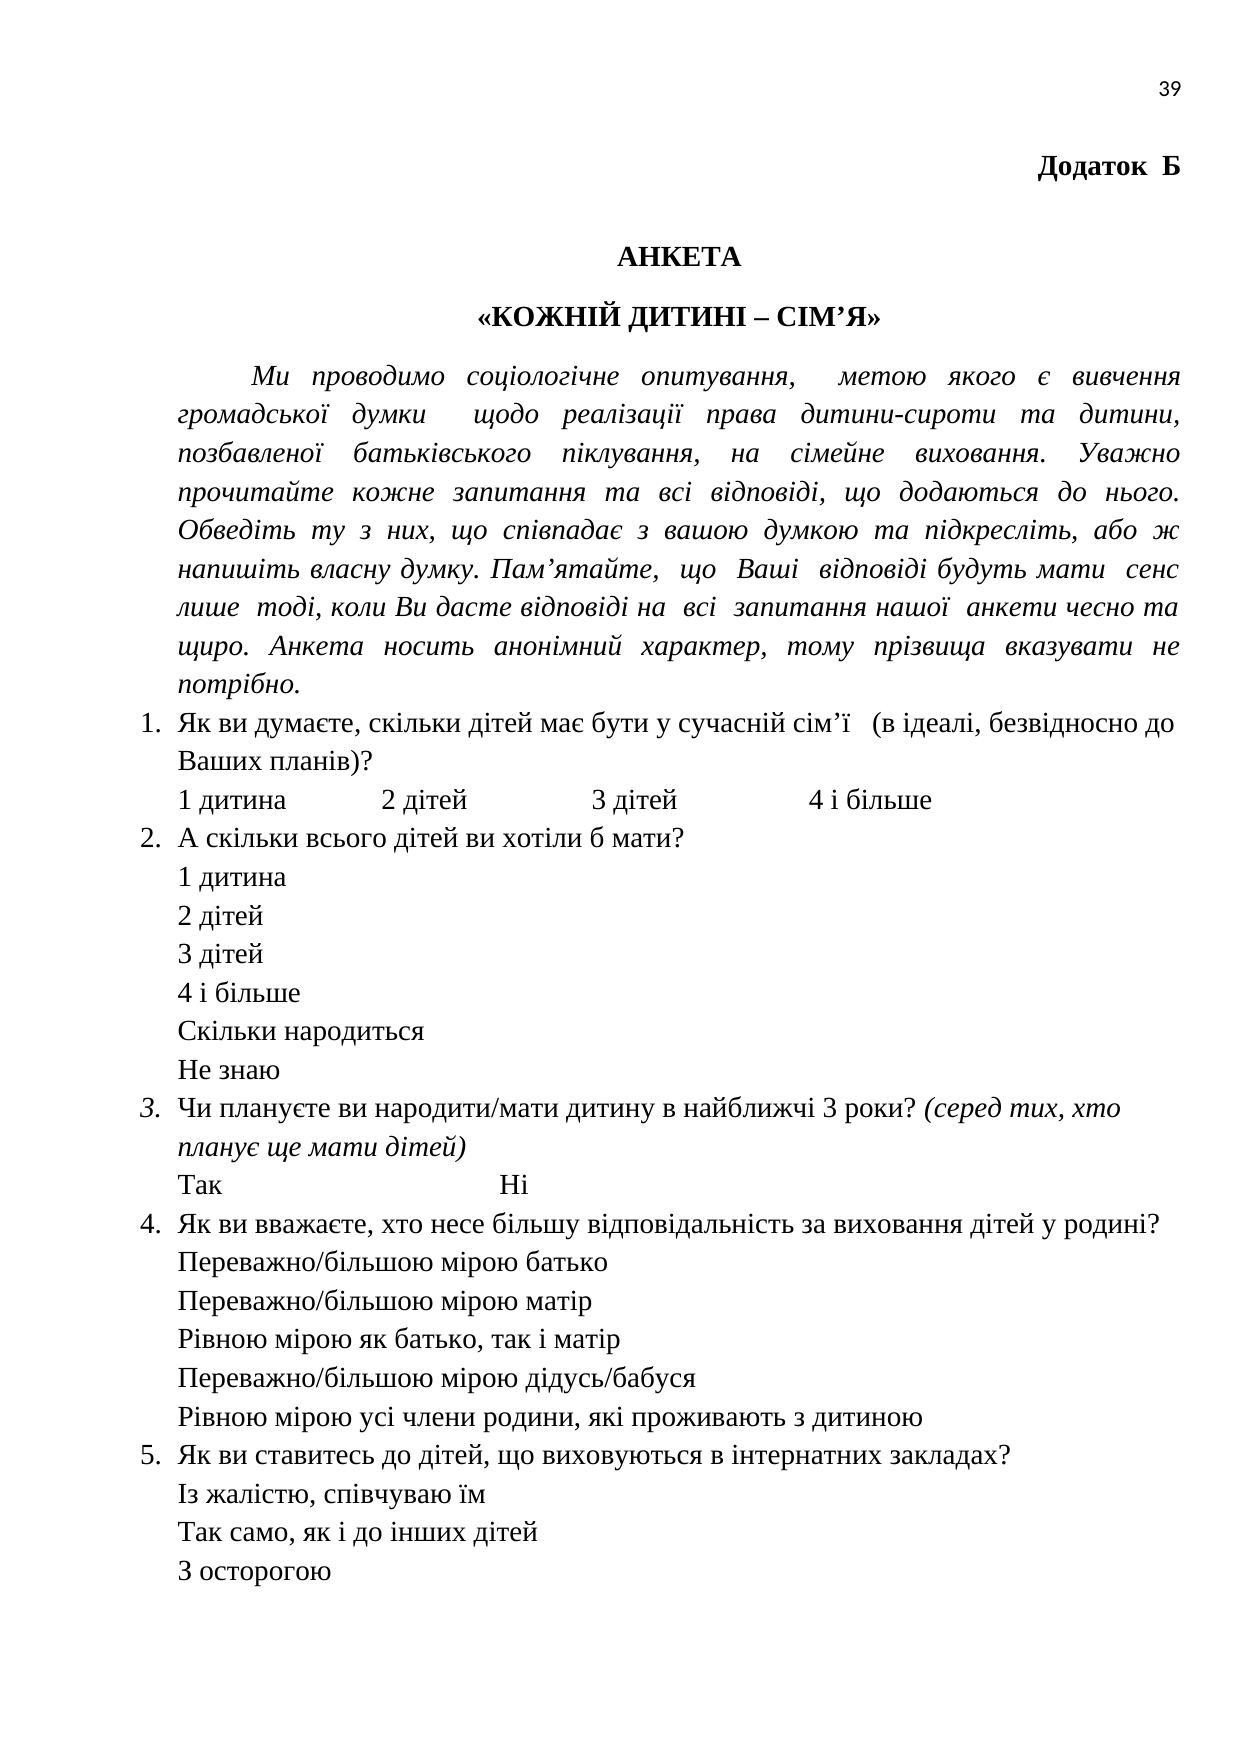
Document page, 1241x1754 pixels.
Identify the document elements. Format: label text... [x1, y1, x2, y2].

list 1 дитина [177, 859, 1181, 893]
text Ми проводимо соціологічне опитування, метою якого є вивчення громадської думки щодо реалізації права дитини-сироти та дитини, позбавленої батьківського піклування, на сімейне виховання. Уважно прочитайте кожне запитання та всі відповіді, що додаються до нього. Обведіть ту з них, що співпадає з вашою думкою та підкресліть, або ж напишіть власну думку. Пам’ятайте, що Ваші відповіді будуть мати сенс лише тоді, коли Ви дасте відповіді на всі запитання нашої анкети чесно та щиро. Анкета носить анонімний характер, тому прізвища вказувати не потрібно. [177, 358, 1181, 700]
list Чи плануєте ви народити/мати дитину в найближчі 3 роки? (серед тих, хто планує ще мати дітей) [140, 1090, 1181, 1162]
list Як ви думаєте, скільки дітей має бути у сучасній сім’ї (в ідеалі, безвідносно до Ваших планів)? [140, 705, 1181, 777]
list Рівною мірою як батько, так і матір [177, 1322, 1181, 1355]
list Із жалістю, співчуваю їм [177, 1476, 1181, 1509]
list А скільки всього дітей ви хотіли б мати? [140, 821, 1181, 854]
list Переважно/більшою мірою дідусь/бабуся [177, 1360, 1181, 1394]
list Переважно/більшою мірою матір [177, 1283, 1181, 1317]
list Не знаю [177, 1052, 1181, 1085]
list Як ви ставитесь до дітей, що виховуються в інтернатних закладах? [140, 1437, 1181, 1471]
list 2 дітей [177, 898, 1181, 931]
text «КОЖНІЙ ДИТИНІ – СІМ’Я» [177, 299, 1181, 332]
list Як ви вважаєте, хто несе більшу відповідальність за виховання дітей у родині? [140, 1206, 1181, 1239]
list Скільки народиться [177, 1013, 1181, 1047]
text АНКЕТА [177, 239, 1181, 273]
list Так само, як і до інших дітей [177, 1514, 1181, 1548]
text Додаток Б [177, 148, 1181, 181]
list 3 дітей [177, 936, 1181, 970]
list Так Ні [177, 1167, 1181, 1201]
list З осторогою [177, 1553, 1181, 1586]
list 1 дитина 2 дітей 3 дітей 4 і більше [177, 782, 1181, 816]
list 4 і більше [177, 975, 1181, 1008]
list Переважно/більшою мірою батько [177, 1244, 1181, 1278]
list Рівною мірою усі члени родини, які проживають з дитиною [177, 1399, 1181, 1432]
